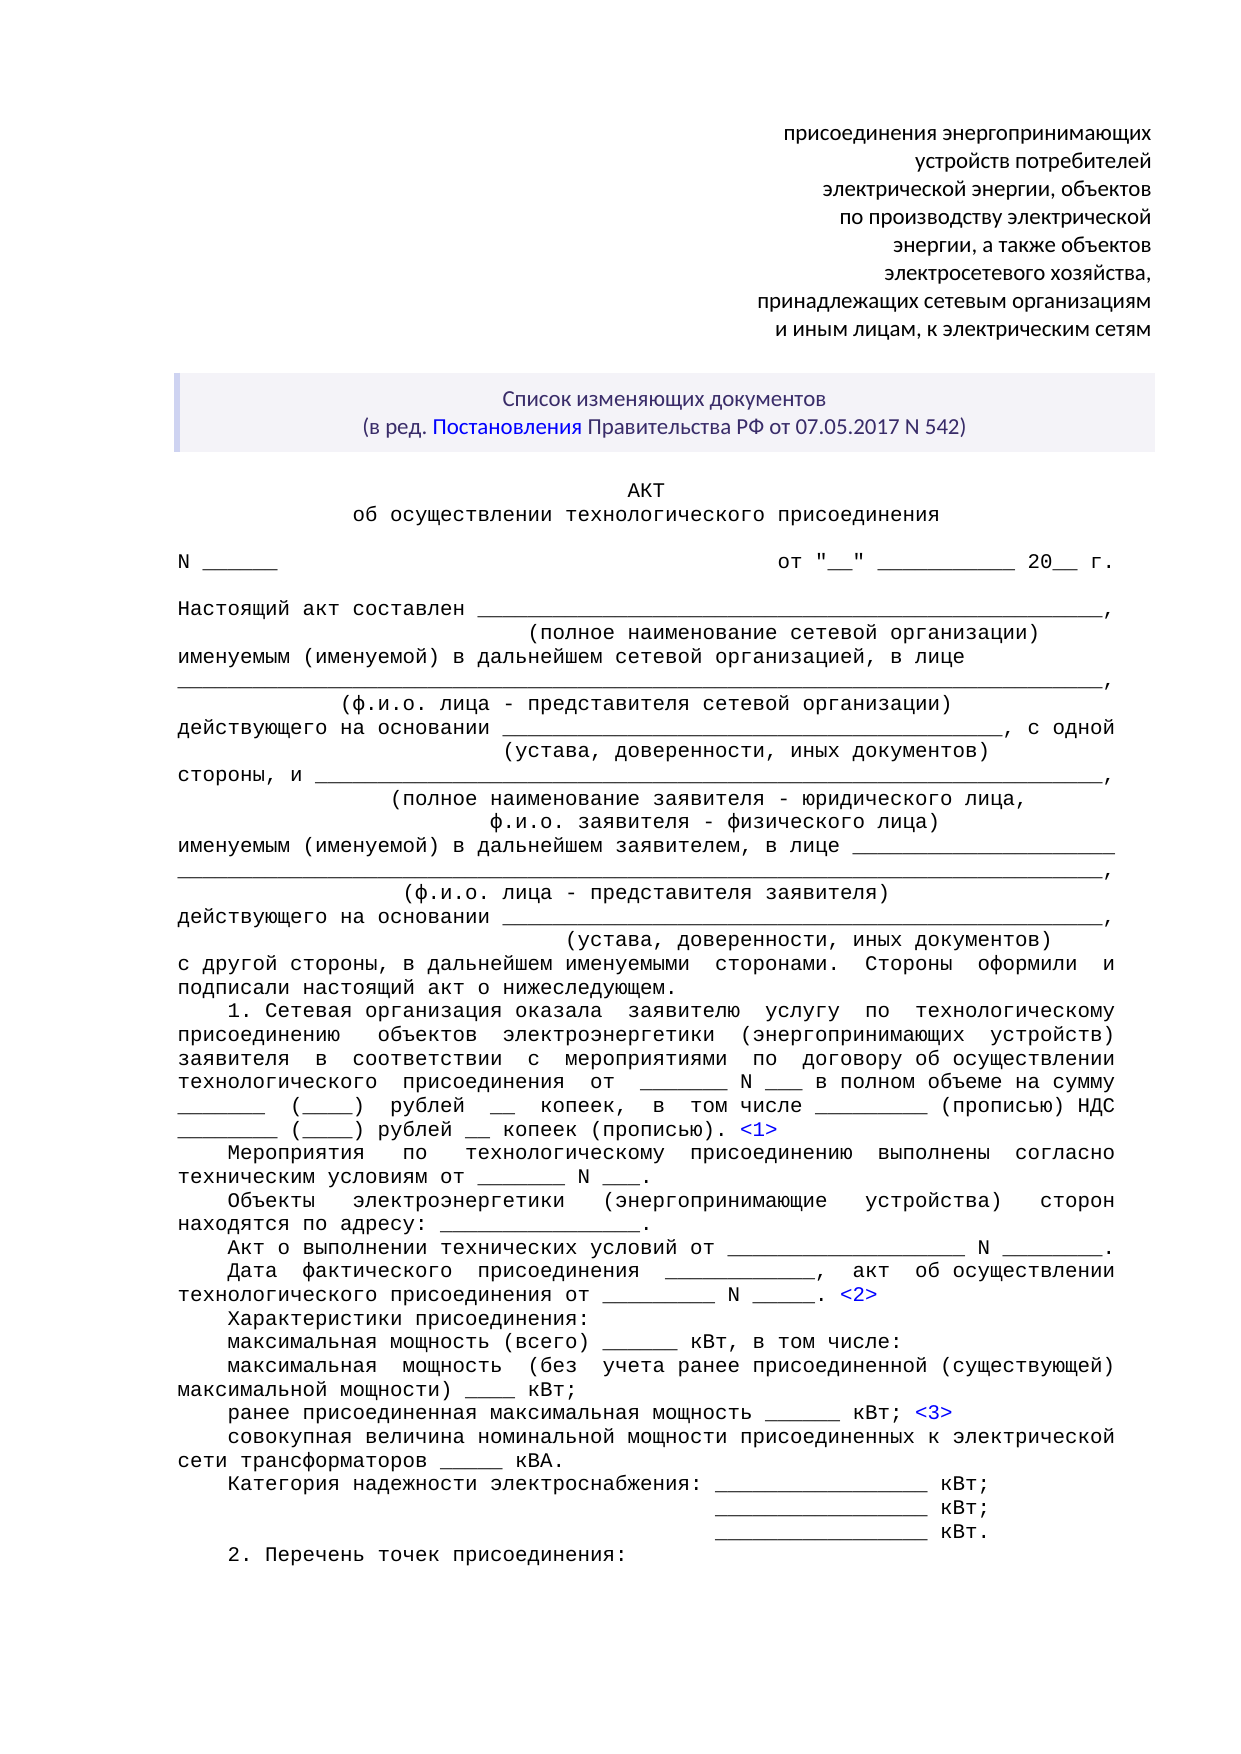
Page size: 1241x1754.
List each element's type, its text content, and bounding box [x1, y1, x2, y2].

text устройств потребителей [177, 146, 1152, 174]
text ф.и.о. заявителя - физического лица) [177, 811, 1152, 835]
text находятся по адресу: ________________. [177, 1213, 1152, 1237]
text об осуществлении технологического присоединения [177, 504, 1152, 527]
text (полное наименование заявителя - юридического лица, [177, 788, 1152, 811]
text (ф.и.о. лица - представителя заявителя) [177, 882, 1152, 906]
text с другой стороны, в дальнейшем именуемыми сторонами. Стороны оформили и [177, 953, 1152, 977]
text максимальная мощность (всего) ______ кВт, в том числе: [177, 1331, 1152, 1355]
text (ф.и.о. лица - представителя сетевой организации) [177, 693, 1152, 717]
text 1. Сетевая организация оказала заявителю услугу по технологическому [177, 1000, 1152, 1024]
text техническим условиям от _______ N ___. [177, 1166, 1152, 1189]
text максимальная мощность (без учета ранее присоединенной (существующей) [177, 1355, 1152, 1379]
text электросетевого хозяйства, [177, 258, 1152, 286]
text именуемым (именуемой) в дальнейшем заявителем, в лице _____________________ [177, 835, 1152, 858]
text энергии, а также объектов [177, 230, 1152, 258]
text по производству электрической [177, 202, 1152, 230]
text Настоящий акт составлен __________________________________________________, [177, 598, 1152, 622]
text __________________________________________________________________________, [177, 669, 1152, 693]
text Характеристики присоединения: [177, 1308, 1152, 1331]
text сети трансформаторов _____ кВА. [177, 1450, 1152, 1473]
text Дата фактического присоединения ____________, акт об осуществлении [177, 1261, 1152, 1284]
text действующего на основании ________________________________________________, [177, 906, 1152, 929]
text действующего на основании ________________________________________, с одной [177, 717, 1152, 740]
text и иным лицам, к электрическим сетям [177, 314, 1152, 342]
text Объекты электроэнергетики (энергопринимающие устройства) сторон [177, 1189, 1152, 1213]
text присоединения энергопринимающих [177, 118, 1152, 146]
text технологического присоединения от _______ N ___ в полном объеме на сумму [177, 1071, 1152, 1095]
text ранее присоединенная максимальная мощность ______ кВт; <3> [177, 1402, 1152, 1426]
text присоединению объектов электроэнергетики (энергопринимающих устройств) [177, 1024, 1152, 1048]
text АКТ [177, 480, 1152, 504]
text ________ (____) рублей __ копеек (прописью). <1> [177, 1119, 1152, 1142]
text технологического присоединения от _________ N _____. <2> [177, 1284, 1152, 1308]
text __________________________________________________________________________, [177, 858, 1152, 882]
text Мероприятия по технологическому присоединению выполнены согласно [177, 1142, 1152, 1166]
text именуемым (именуемой) в дальнейшем сетевой организацией, в лице [177, 646, 1152, 669]
text (устава, доверенности, иных документов) [177, 929, 1152, 953]
text Категория надежности электроснабжения: _________________ кВт; [177, 1473, 1152, 1497]
text (полное наименование сетевой организации) [177, 622, 1152, 646]
text стороны, и _______________________________________________________________, [177, 764, 1152, 788]
text совокупная величина номинальной мощности присоединенных к электрической [177, 1426, 1152, 1450]
text принадлежащих сетевым организациям [177, 286, 1152, 314]
text N ______ от "__" ___________ 20__ г. [177, 551, 1152, 575]
text 2. Перечень точек присоединения: [177, 1544, 1152, 1568]
text _________________ кВт; [177, 1497, 1152, 1521]
text Акт о выполнении технических условий от ___________________ N ________. [177, 1237, 1152, 1261]
text электрической энергии, объектов [177, 174, 1152, 202]
text заявителя в соответствии с мероприятиями по договору об осуществлении [177, 1048, 1152, 1071]
text _______ (____) рублей __ копеек, в том числе _________ (прописью) НДС [177, 1095, 1152, 1119]
text (устава, доверенности, иных документов) [177, 740, 1152, 764]
text _________________ кВт. [177, 1521, 1152, 1544]
text максимальной мощности) ____ кВт; [177, 1379, 1152, 1402]
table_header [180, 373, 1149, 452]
text подписали настоящий акт о нижеследующем. [177, 977, 1152, 1000]
